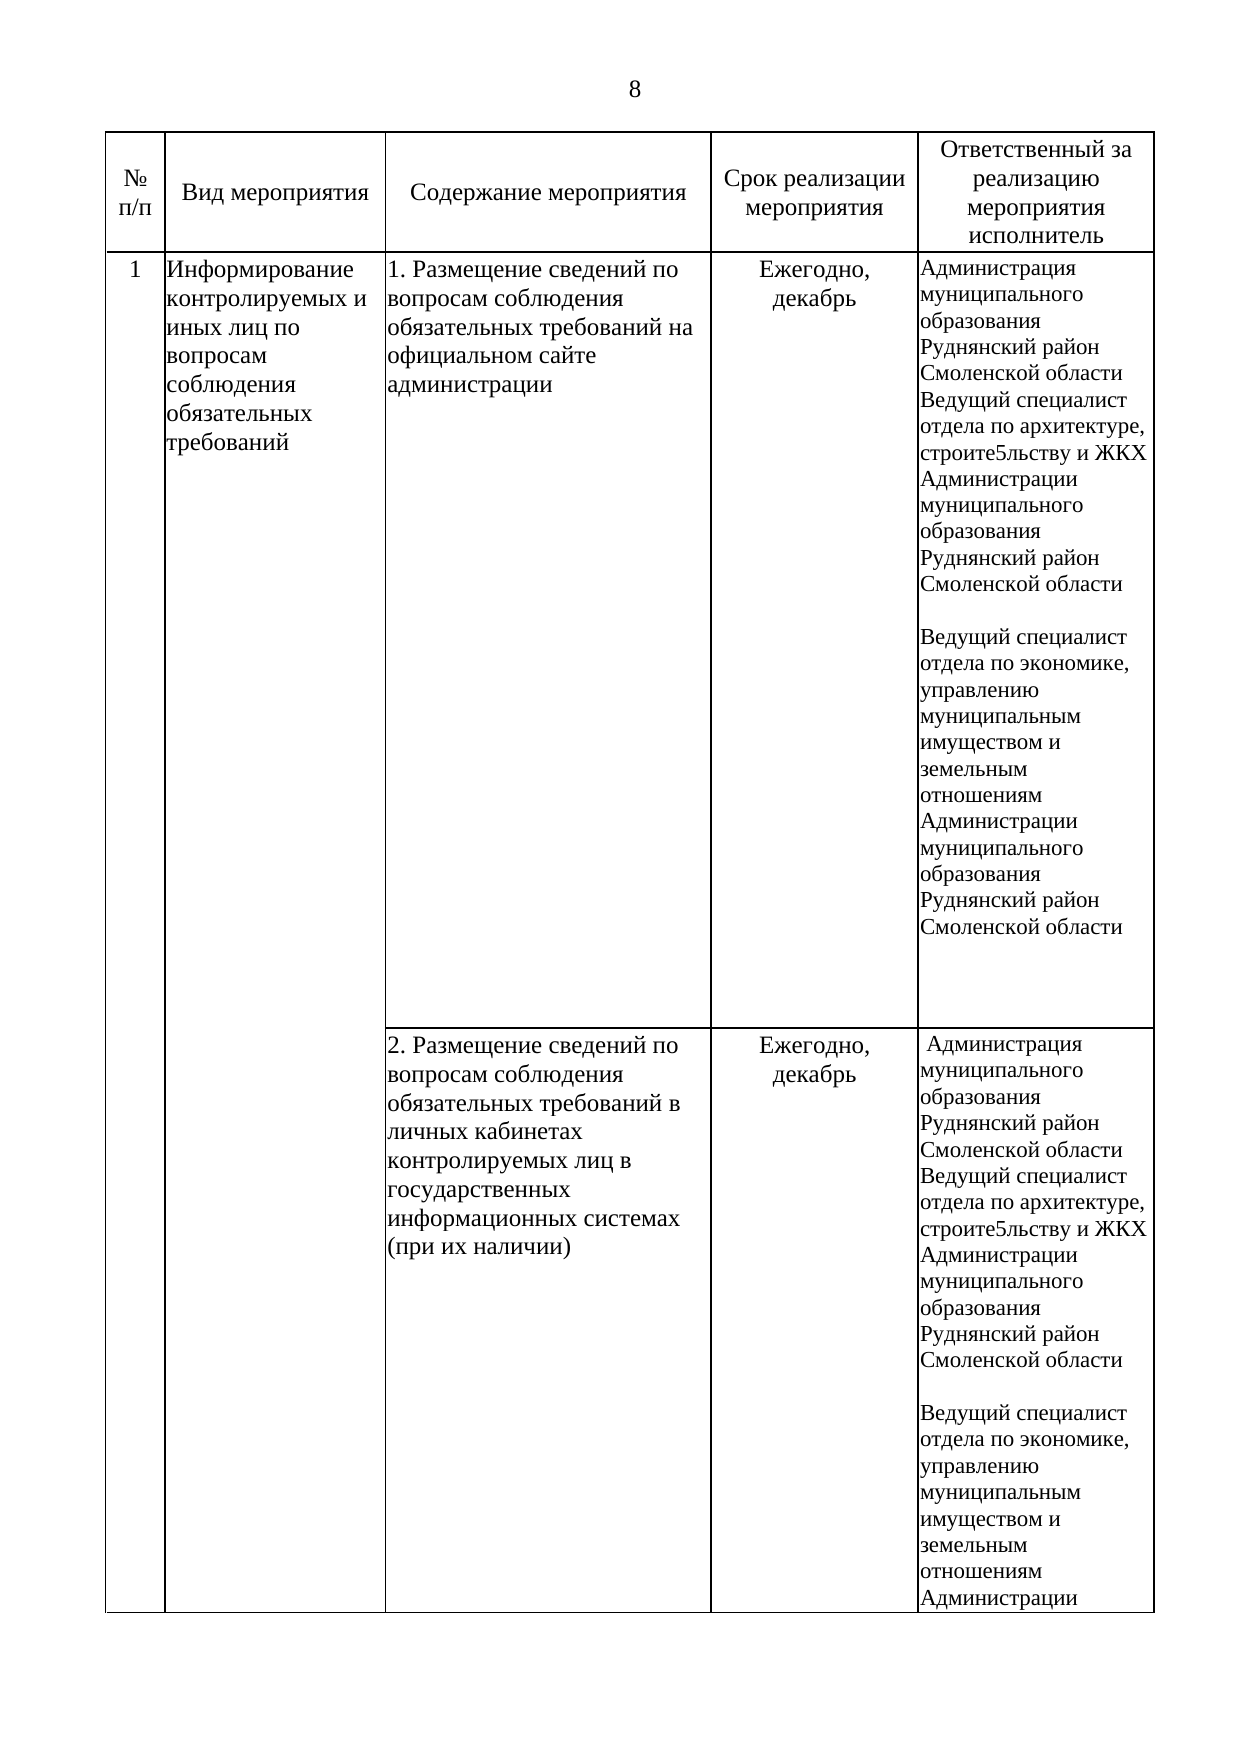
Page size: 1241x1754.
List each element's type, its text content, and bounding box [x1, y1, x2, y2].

table_header Ответственный за реализацию мероприятия исполнитель [919, 133, 1153, 251]
table_cell 1 [106, 252, 164, 1612]
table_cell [919, 1029, 1153, 1612]
table_cell Ежегодно, декабрь [712, 1029, 917, 1612]
table_header № п/п [106, 133, 164, 251]
table_cell Ежегодно, декабрь [712, 253, 917, 1027]
table_cell 1. Размещение сведений по вопросам соблюдения обязательных требований на официальном сайте администрации [386, 253, 710, 1027]
table_cell Информирование контролируемых и иных лиц по вопросам соблюдения обязательных требований [166, 253, 385, 1612]
table_header Содержание мероприятия [386, 133, 710, 251]
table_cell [386, 1029, 710, 1612]
table_header Вид мероприятия [166, 133, 385, 251]
table_header Срок реализации мероприятия [712, 133, 917, 251]
